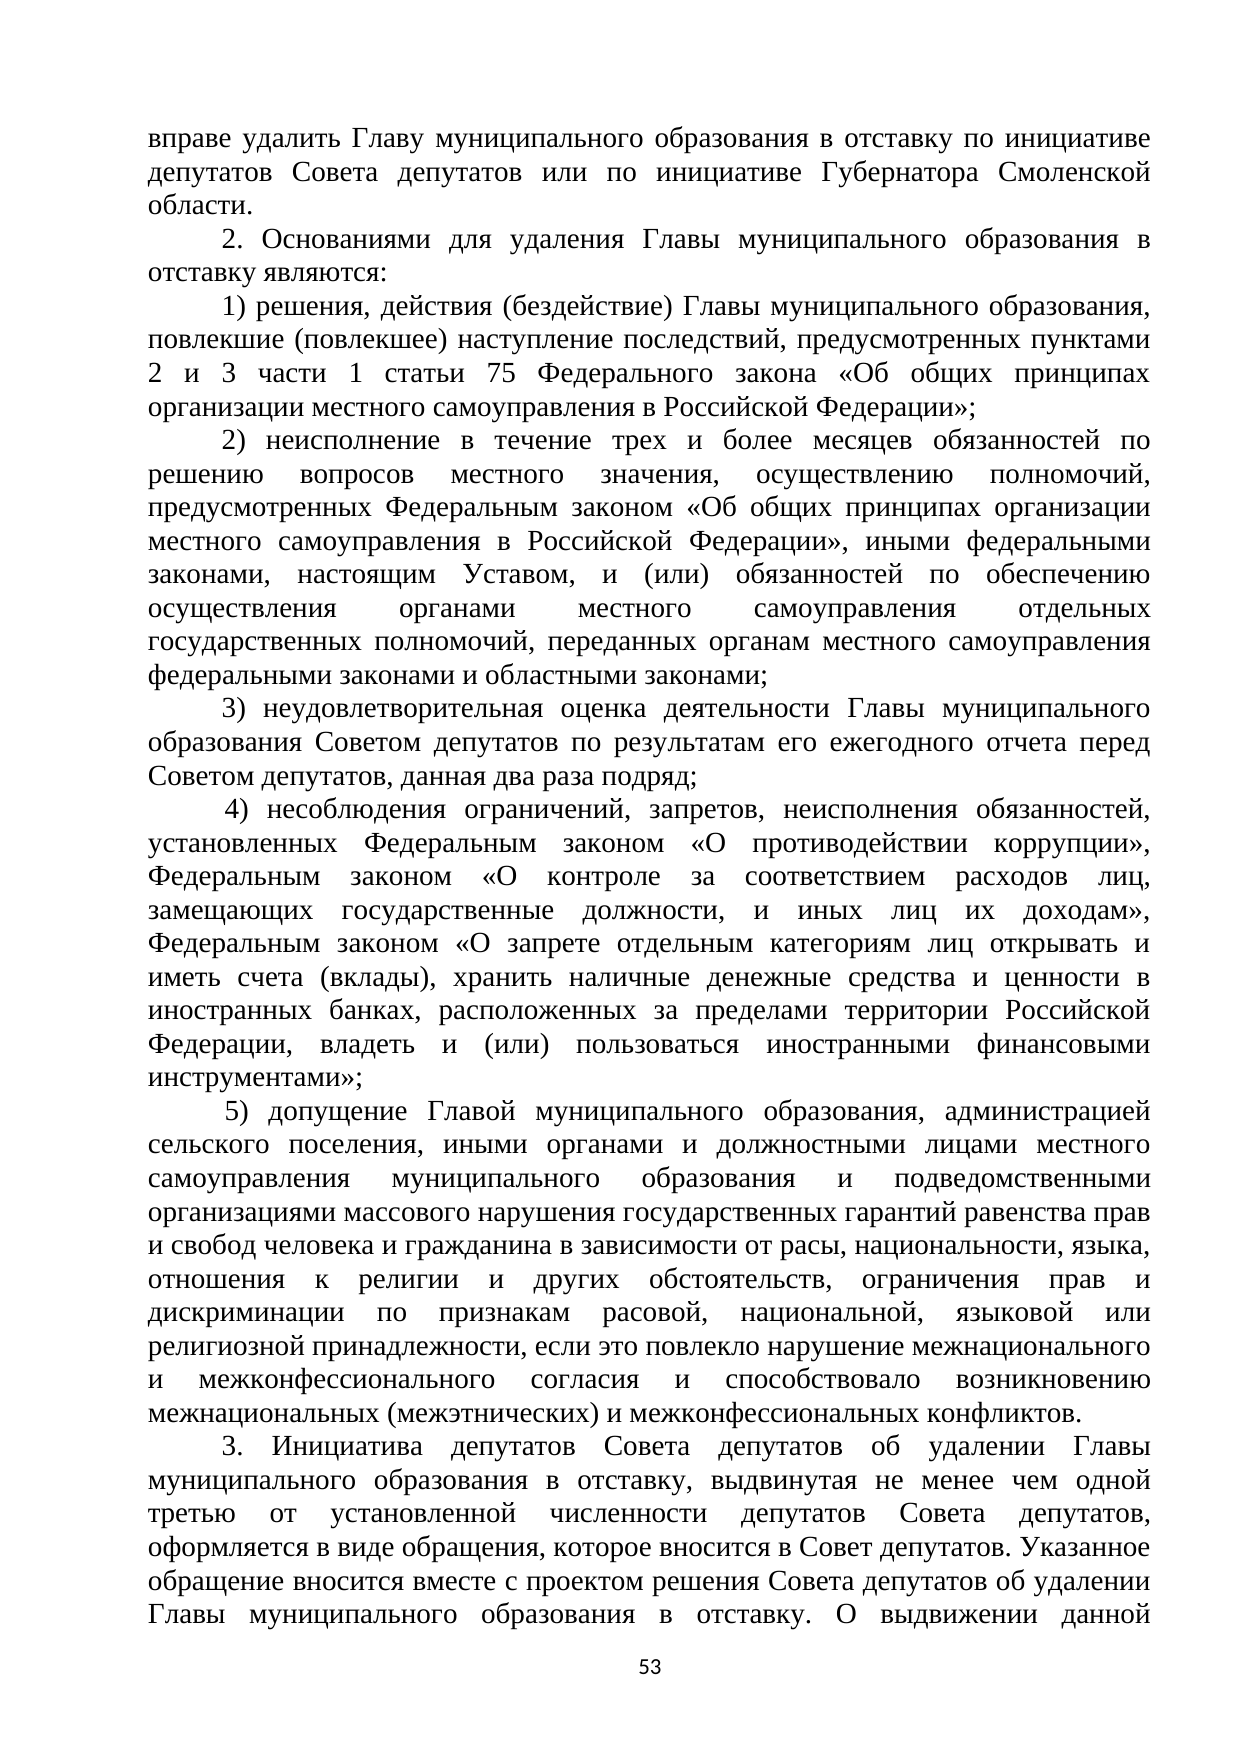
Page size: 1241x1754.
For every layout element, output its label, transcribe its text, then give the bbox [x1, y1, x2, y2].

text 3) неудовлетворительная оценка деятельности Главы муниципального образования Советом депутатов по результатам его ежегодного отчета перед Советом депутатов, данная два раза подряд; [148, 691, 1152, 791]
text 5) допущение Главой муниципального образования, администрацией сельского поселения, иными органами и должностными лицами местного самоуправления муниципального образования и подведомственными организациями массового нарушения государственных гарантий равенства прав и свобод человека и гражданина в зависимости от расы, национальности, языка, отношения к религии и других обстоятельств, ограничения прав и дискриминации по признакам расовой, национальной, языковой или религиозной принадлежности, если это повлекло нарушение межнационального и межконфессионального согласия и способствовало возникновению межнациональных (межэтнических) и межконфессиональных конфликтов. [148, 1093, 1152, 1428]
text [148, 1428, 1152, 1630]
text 4) несоблюдения ограничений, запретов, неисполнения обязанностей, установленных Федеральным законом «О противодействии коррупции», Федеральным законом «О контроле за соответствием расходов лиц, замещающих государственные должности, и иных лиц их доходам», Федеральным законом «О запрете отдельным категориям лиц открывать и иметь счета (вклады), хранить наличные денежные средства и ценности в иностранных банках, расположенных за пределами территории Российской Федерации, владеть и (или) пользоваться иностранными финансовыми инструментами»; [148, 791, 1152, 1093]
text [148, 120, 1152, 221]
text 2) неисполнение в течение трех и более месяцев обязанностей по решению вопросов местного значения, осуществлению полномочий, предусмотренных Федеральным законом «Об общих принципах организации местного самоуправления в Российской Федерации», иными федеральными законами, настоящим Уставом, и (или) обязанностей по обеспечению осуществления органами местного самоуправления отдельных государственных полномочий, переданных органам местного самоуправления федеральными законами и областными законами; [148, 422, 1152, 691]
text 2. Основаниями для удаления Главы муниципального образования в отставку являются: [148, 221, 1152, 288]
text 1) решения, действия (бездействие) Главы муниципального образования, повлекшие (повлекшее) наступление последствий, предусмотренных пунктами 2 и 3 части 1 статьи 75 Федерального закона «Об общих принципах организации местного самоуправления в Российской Федерации»; [148, 288, 1152, 422]
